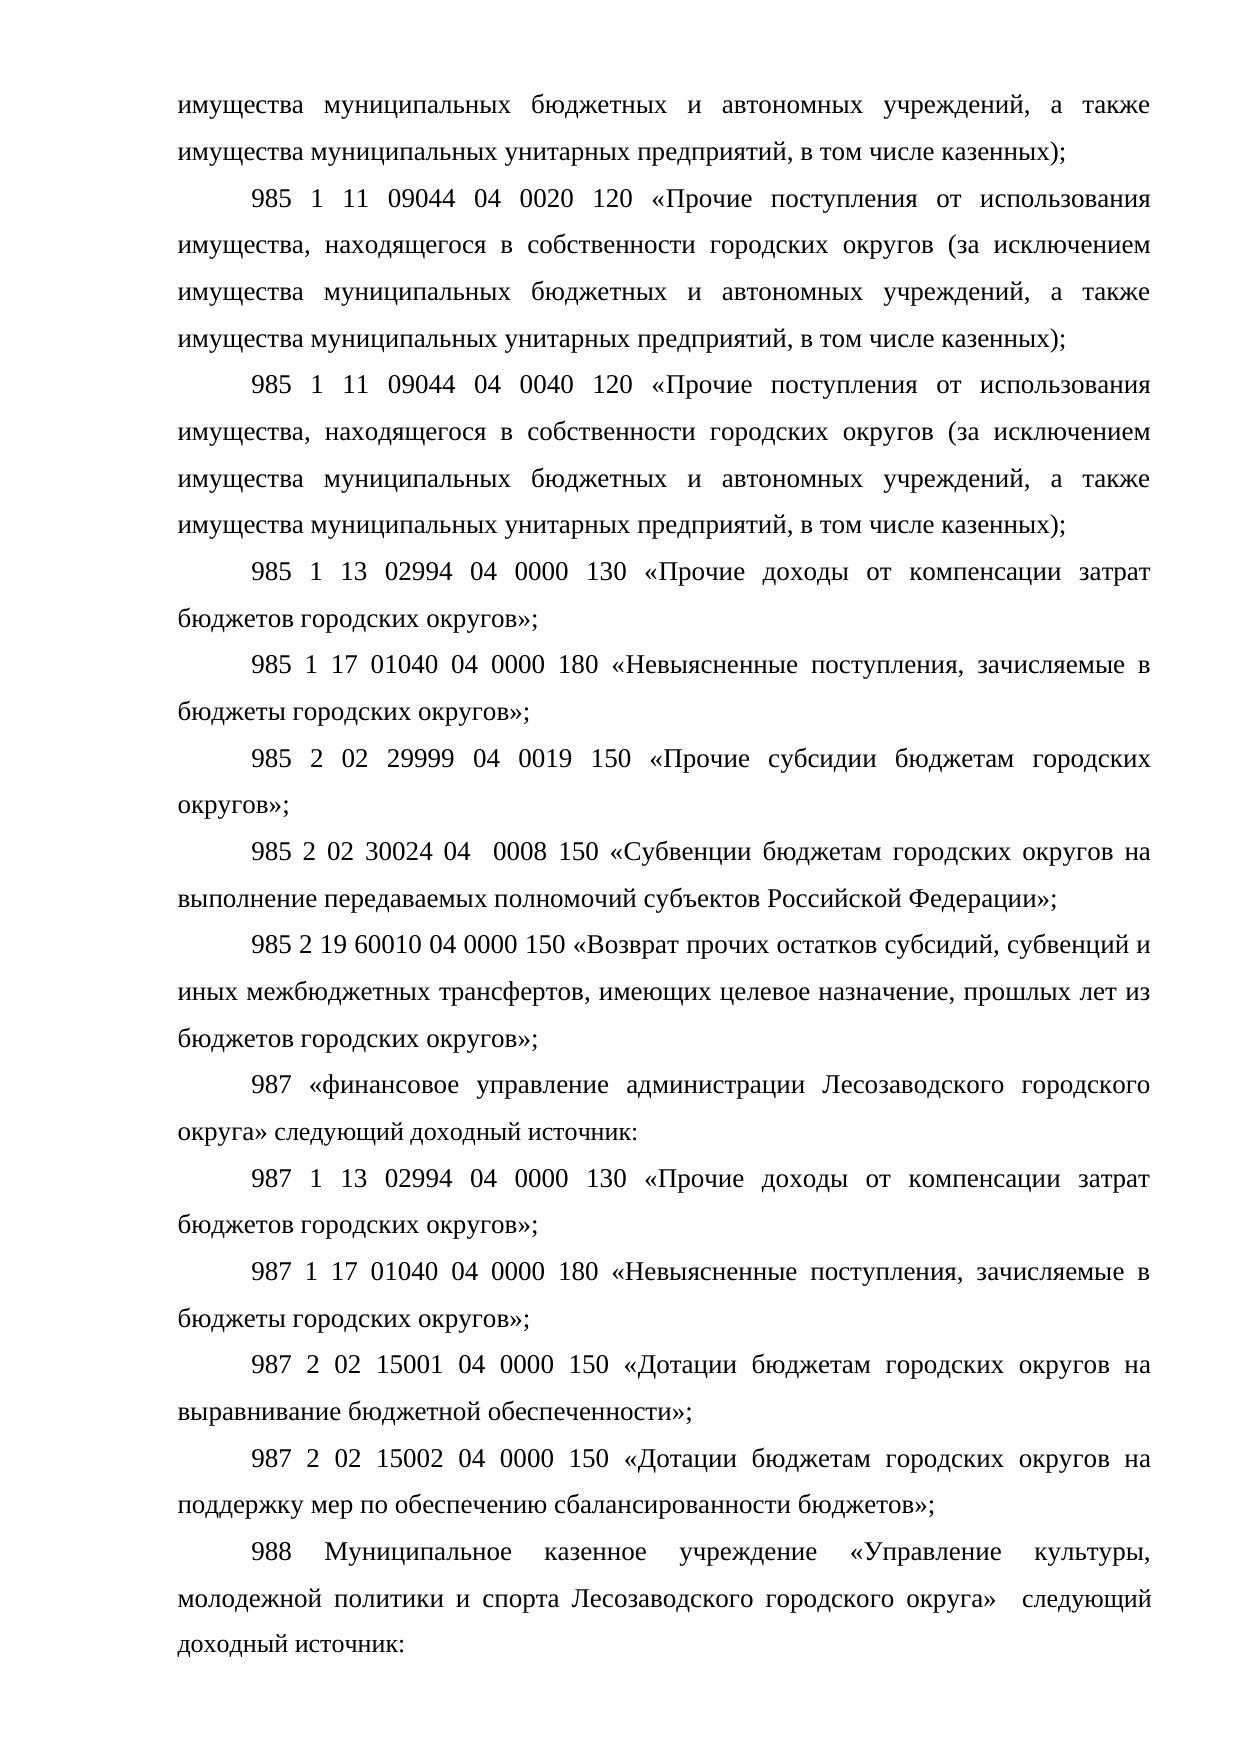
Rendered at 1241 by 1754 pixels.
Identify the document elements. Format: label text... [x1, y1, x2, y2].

text 985 1 13 02994 04 0000 130 «Прочие доходы от компенсации затрат бюджетов городских округов»; [177, 555, 1152, 633]
text 987 «финансовое управление администрации Лесозаводского городского округа» следующий доходный источник: [177, 1069, 1152, 1146]
text 985 1 11 09044 04 0040 120 «Прочие поступления от использования имущества, находящегося в собственности городских округов (за исключением имущества муниципальных бюджетных и автономных учреждений, а также имущества муниципальных унитарных предприятий, в том числе казенных); [177, 369, 1152, 540]
text 988 Муниципальное казенное учреждение «Управление культуры, молодежной политики и спорта Лесозаводского городского округа» следующий доходный источник: [177, 1535, 1152, 1658]
text 987 1 17 01040 04 0000 180 «Невыясненные поступления, зачисляемые в бюджеты городских округов»; [177, 1255, 1152, 1333]
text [177, 89, 1152, 166]
text 987 2 02 15001 04 0000 150 «Дотации бюджетам городских округов на выравнивание бюджетной обеспеченности»; [177, 1349, 1152, 1426]
text 987 1 13 02994 04 0000 130 «Прочие доходы от компенсации затрат бюджетов городских округов»; [177, 1162, 1152, 1240]
text 987 2 02 15002 04 0000 150 «Дотации бюджетам городских округов на поддержку мер по обеспечению сбалансированности бюджетов»; [177, 1442, 1152, 1520]
text 985 2 19 60010 04 0000 150 «Возврат прочих остатков субсидий, субвенций и иных межбюджетных трансфертов, имеющих целевое назначение, прошлых лет из бюджетов городских округов»; [177, 929, 1152, 1053]
text 985 2 02 30024 04 0008 150 «Субвенции бюджетам городских округов на выполнение передаваемых полномочий субъектов Российской Федерации»; [177, 835, 1152, 913]
text 985 1 17 01040 04 0000 180 «Невыясненные поступления, зачисляемые в бюджеты городских округов»; [177, 649, 1152, 726]
text 985 1 11 09044 04 0020 120 «Прочие поступления от использования имущества, находящегося в собственности городских округов (за исключением имущества муниципальных бюджетных и автономных учреждений, а также имущества муниципальных унитарных предприятий, в том числе казенных); [177, 182, 1152, 353]
text 985 2 02 29999 04 0019 150 «Прочие субсидии бюджетам городских округов»; [177, 742, 1152, 820]
